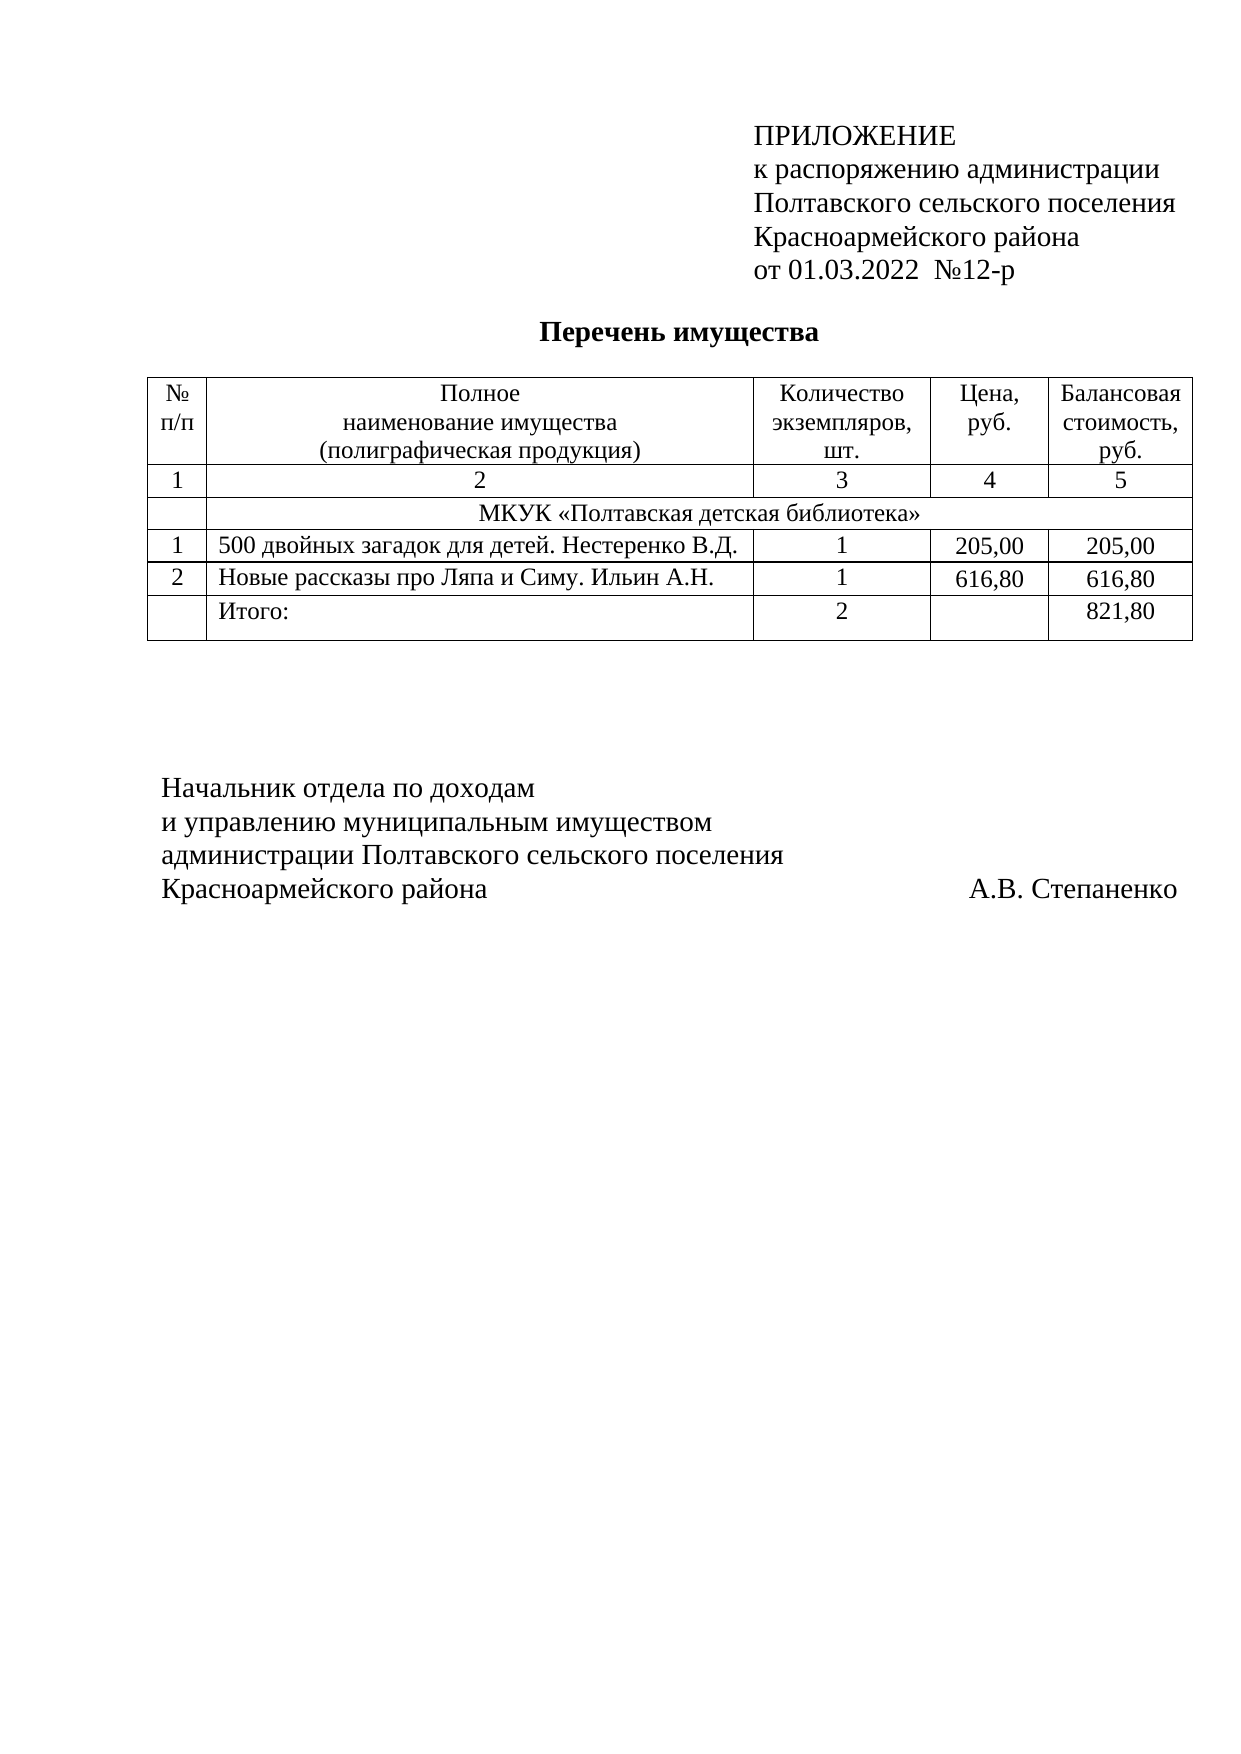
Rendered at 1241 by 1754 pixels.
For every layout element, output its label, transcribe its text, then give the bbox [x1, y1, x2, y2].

table_header Количество экземпляров, шт. [754, 378, 930, 464]
table_cell 2 [148, 563, 206, 595]
text Полтавского сельского поселения [177, 185, 1181, 219]
table_cell 1 [754, 563, 930, 595]
table_cell 5 [1049, 465, 1192, 497]
text Начальник отдела по доходам [29, 770, 1181, 804]
table_header Цена, руб. [931, 378, 1048, 464]
table_cell 616,80 [1049, 563, 1192, 595]
table_cell 1 [148, 530, 206, 561]
table_cell [931, 596, 1048, 640]
text от 01.03.2022 №12-р [177, 252, 1181, 286]
table_cell Новые рассказы про Ляпа и Симу. Ильин А.Н. [207, 563, 753, 595]
table_cell 205,00 [1049, 530, 1192, 561]
table_cell 616,80 [931, 563, 1048, 595]
table_cell 1 [754, 530, 930, 561]
text Красноармейского района А.В. Степаненко [44, 871, 1181, 904]
table_cell 821,80 [1049, 596, 1192, 640]
text ПРИЛОЖЕНИЕ [177, 118, 1181, 152]
text Перечень имущества [177, 314, 1181, 348]
table_cell [148, 596, 206, 640]
table_cell 205,00 [931, 530, 1048, 561]
table_header № п/п [148, 378, 206, 464]
table_cell 500 двойных загадок для детей. Нестеренко В.Д. [207, 530, 753, 561]
table_cell 2 [754, 596, 930, 640]
table_cell 1 [148, 465, 206, 497]
table_cell МКУК «Полтавская детская библиотека» [207, 498, 1192, 529]
table_cell 2 [207, 465, 753, 497]
table_header Полное наименование имущества (полиграфическая продукция) [207, 378, 753, 464]
table_header Балансовая стоимость, руб. [1049, 378, 1192, 464]
table_cell 4 [931, 465, 1048, 497]
text администрации Полтавского сельского поселения [44, 837, 1181, 871]
text к распоряжению администрации [177, 152, 1181, 185]
table_cell 3 [754, 465, 930, 497]
text Красноармейского района [177, 219, 1181, 252]
text и управлению муниципальным имуществом [44, 804, 1181, 837]
table_cell Итого: [207, 596, 753, 640]
table_cell [148, 498, 206, 529]
